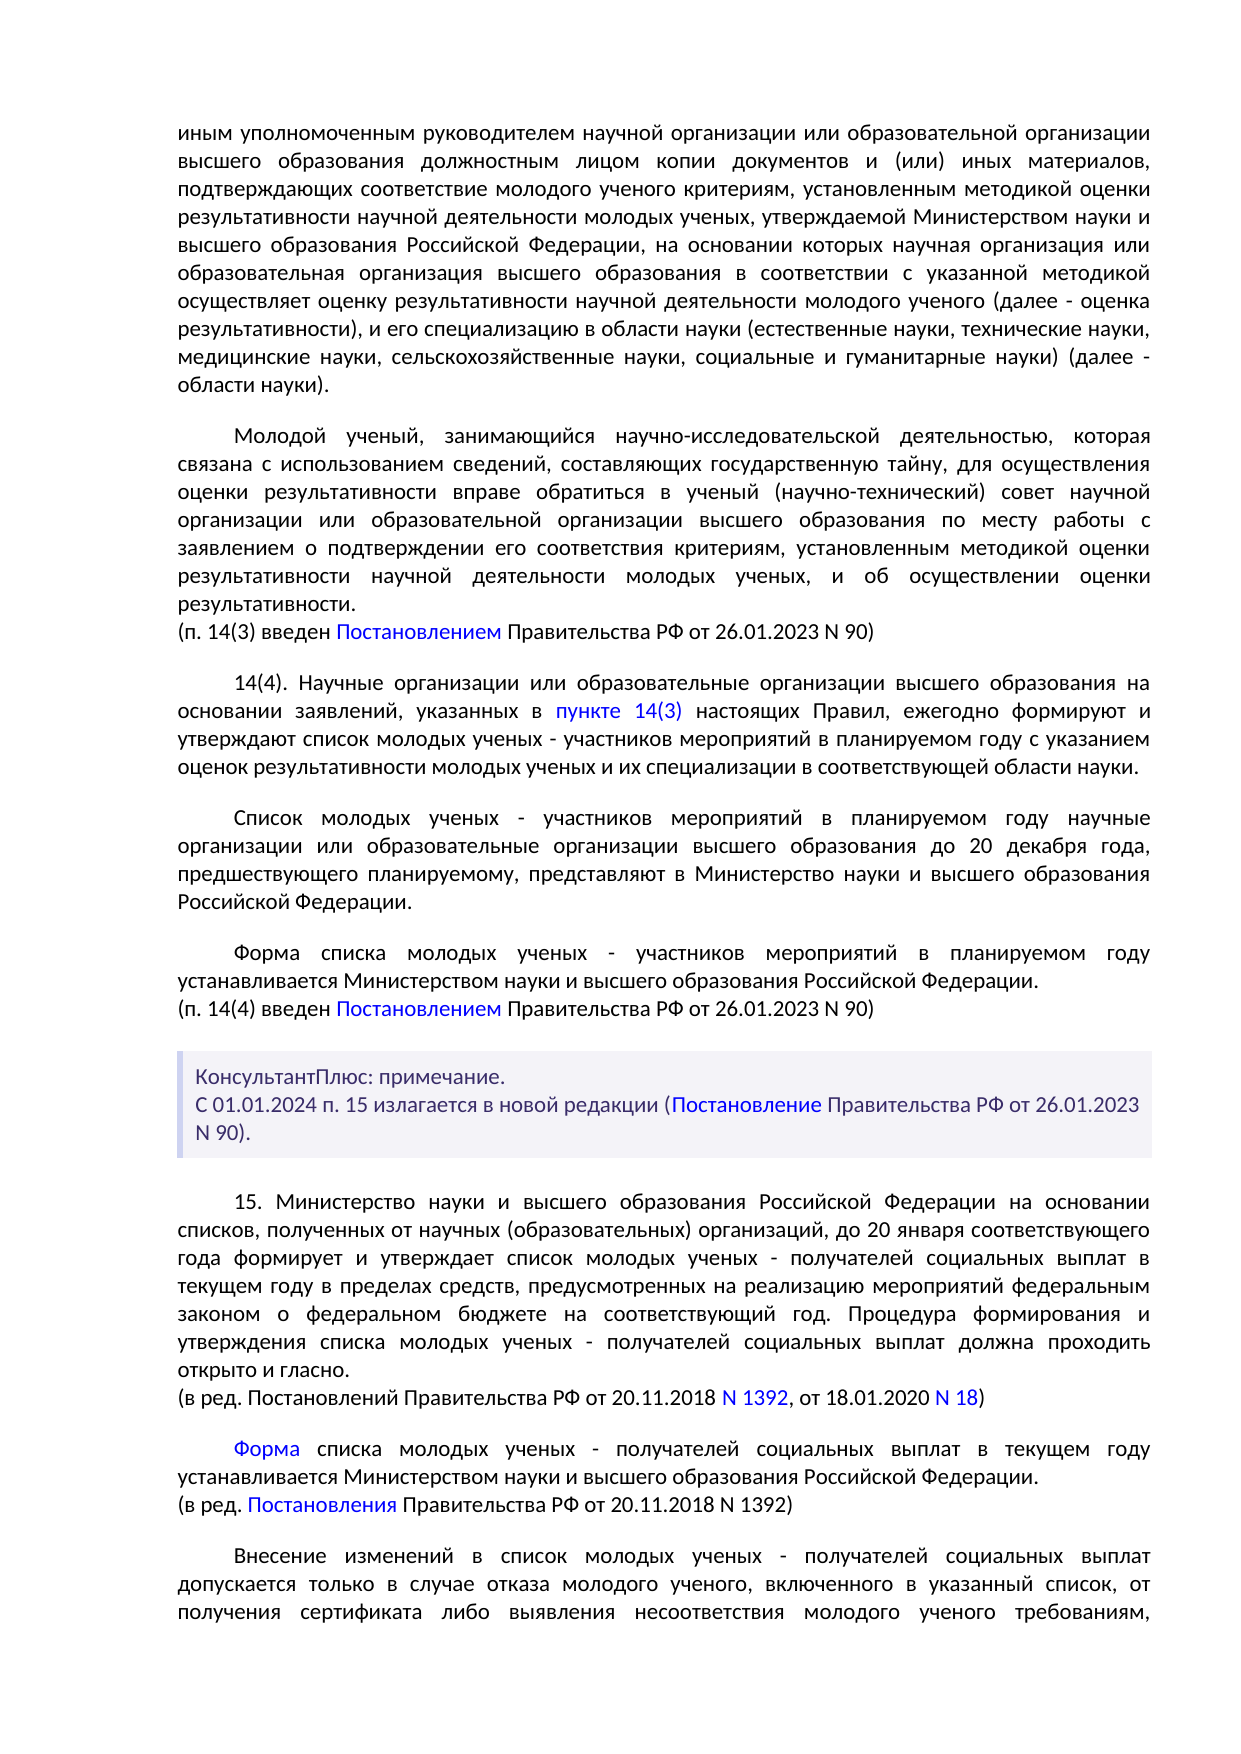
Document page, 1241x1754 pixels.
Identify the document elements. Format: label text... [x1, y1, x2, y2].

text 15. Министерство науки и высшего образования Российской Федерации на основании списков, полученных от научных (образовательных) организаций, до 20 января соответствующего года формирует и утверждает список молодых ученых - получателей социальных выплат в текущем году в пределах средств, предусмотренных на реализацию мероприятий федеральным законом о федеральном бюджете на соответствующий год. Процедура формирования и утверждения списка молодых ученых - получателей социальных выплат должна проходить открыто и гласно. [177, 1187, 1152, 1383]
text 14(4). Научные организации или образовательные организации высшего образования на основании заявлений, указанных в пункте 14(3) настоящих Правил, ежегодно формируют и утверждают список молодых ученых - участников мероприятий в планируемом году с указанием оценок результативности молодых ученых и их специализации в соответствующей области науки. [177, 668, 1152, 780]
text (п. 14(4) введен Постановлением Правительства РФ от 26.01.2023 N 90) [177, 994, 1152, 1022]
text (п. 14(3) введен Постановлением Правительства РФ от 26.01.2023 N 90) [177, 617, 1152, 645]
table_header [183, 1051, 195, 1158]
table_header КонсультантПлюс: примечание. С 01.01.2024 п. 15 излагается в новой редакции (Постановление Правительства РФ от 26.01.2023 N 90). [195, 1051, 1140, 1158]
text Форма списка молодых ученых - получателей социальных выплат в текущем году устанавливается Министерством науки и высшего образования Российской Федерации. [177, 1434, 1152, 1490]
table_header [1140, 1051, 1152, 1158]
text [177, 1541, 1152, 1625]
text (в ред. Постановления Правительства РФ от 20.11.2018 N 1392) [177, 1490, 1152, 1518]
table_header [177, 1051, 183, 1158]
text Список молодых ученых - участников мероприятий в планируемом году научные организации или образовательные организации высшего образования до 20 декабря года, предшествующего планируемому, представляют в Министерство науки и высшего образования Российской Федерации. [177, 803, 1152, 915]
text Молодой ученый, занимающийся научно-исследовательской деятельностью, которая связана с использованием сведений, составляющих государственную тайну, для осуществления оценки результативности вправе обратиться в ученый (научно-технический) совет научной организации или образовательной организации высшего образования по месту работы с заявлением о подтверждении его соответствия критериям, установленным методикой оценки результативности научной деятельности молодых ученых, и об осуществлении оценки результативности. [177, 421, 1152, 617]
text (в ред. Постановлений Правительства РФ от 20.11.2018 N 1392, от 18.01.2020 N 18) [177, 1383, 1152, 1411]
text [177, 118, 1152, 398]
text Форма списка молодых ученых - участников мероприятий в планируемом году устанавливается Министерством науки и высшего образования Российской Федерации. [177, 938, 1152, 994]
